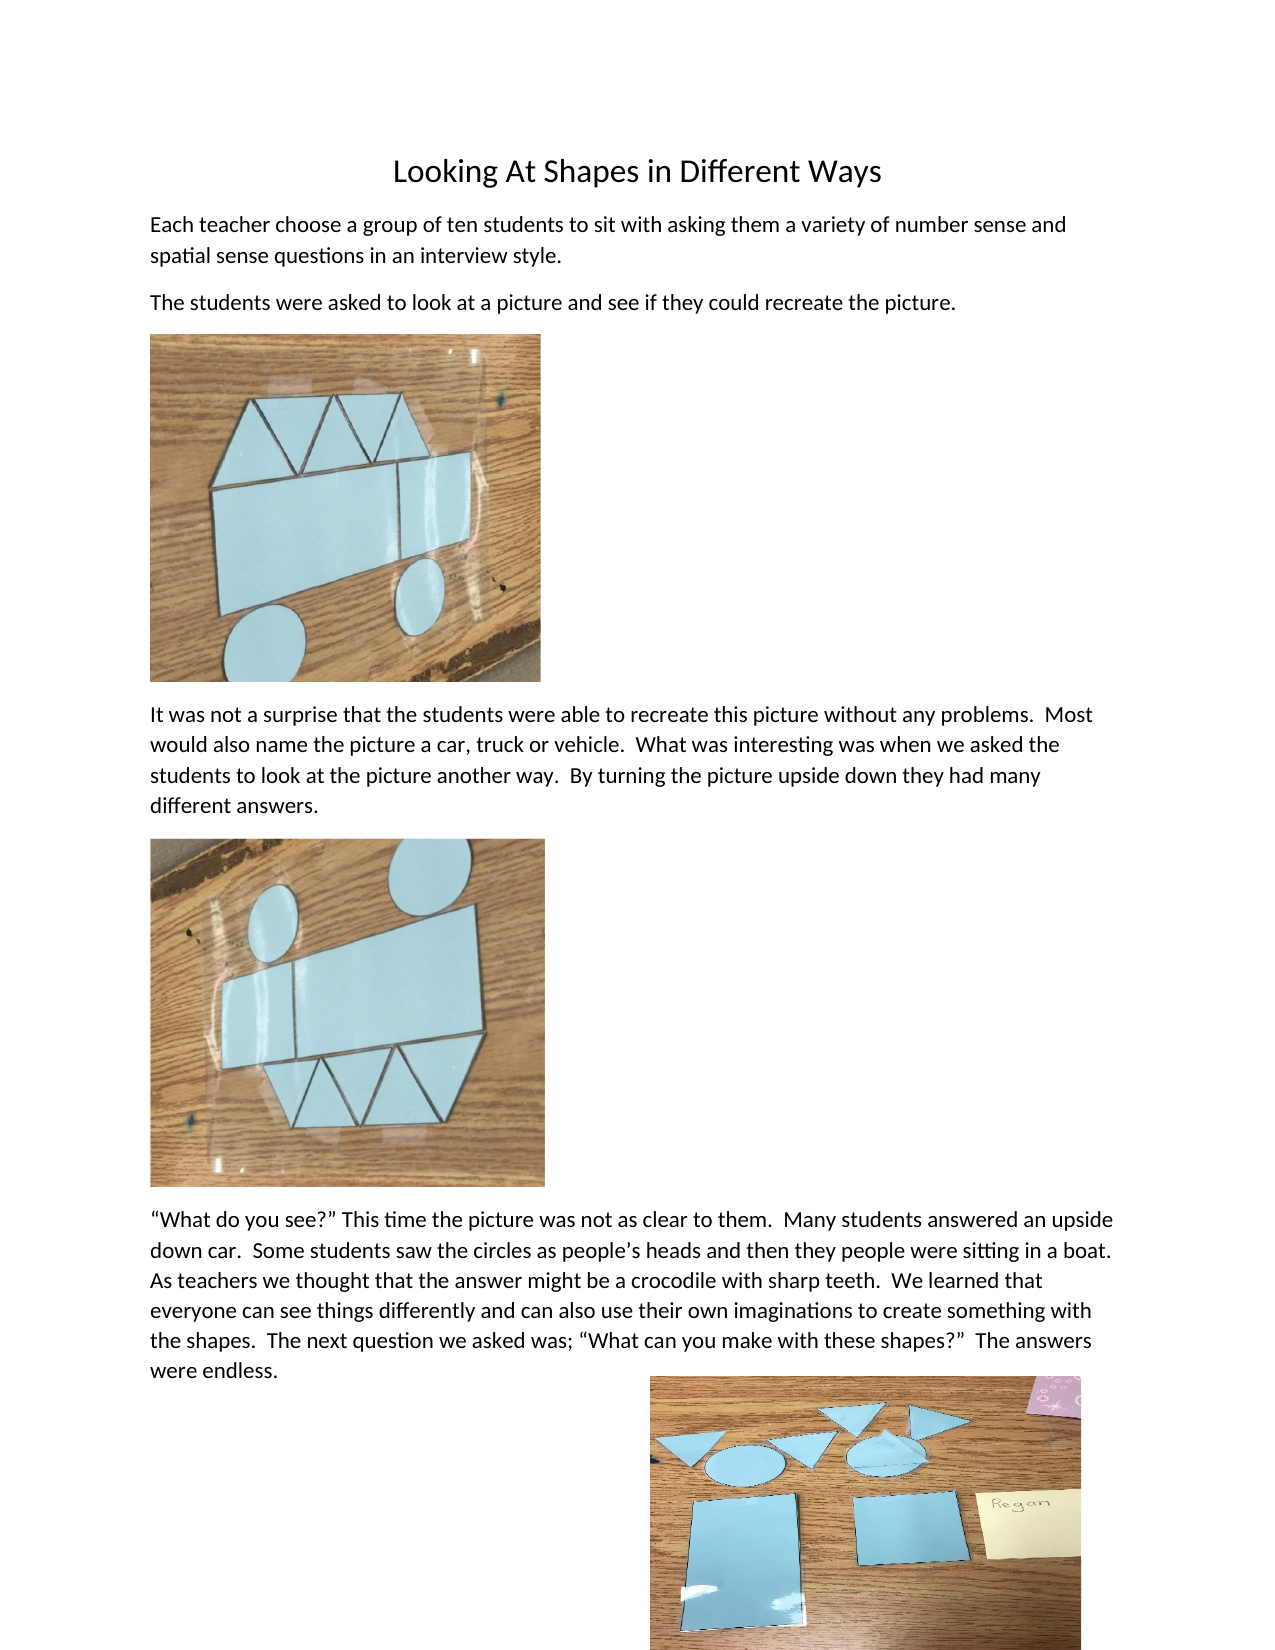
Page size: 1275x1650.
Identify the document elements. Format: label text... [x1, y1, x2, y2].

picture [150, 334, 541, 682]
picture [151, 839, 545, 1187]
picture [650, 1376, 1082, 1650]
text Looking At Shapes in Different Ways [150, 150, 1125, 191]
text “What do you see?” This time the picture was not as clear to them. Many students answered an upside down car. Some students saw the circles as people’s heads and then they people were sitting in a boat. As teachers we thought that the answer might be a crocodile with sharp teeth. We learned that everyone can see things differently and can also use their own imaginations to create something with the shapes. The next question we asked was; “What can you make with these shapes?” The answers were endless. [150, 1206, 1125, 1384]
text It was not a surprise that the students were able to recreate this picture without any problems. Most would also name the picture a car, truck or vehicle. What was interesting was when we asked the students to look at the picture another way. By turning the picture upside down they had many different answers. [150, 700, 1125, 819]
text Each teacher choose a group of ten students to sit with asking them a variety of number sense and spatial sense questions in an interview style. [150, 211, 1125, 269]
text The students were asked to look at a picture and see if they could recreate the picture. [150, 288, 1125, 316]
